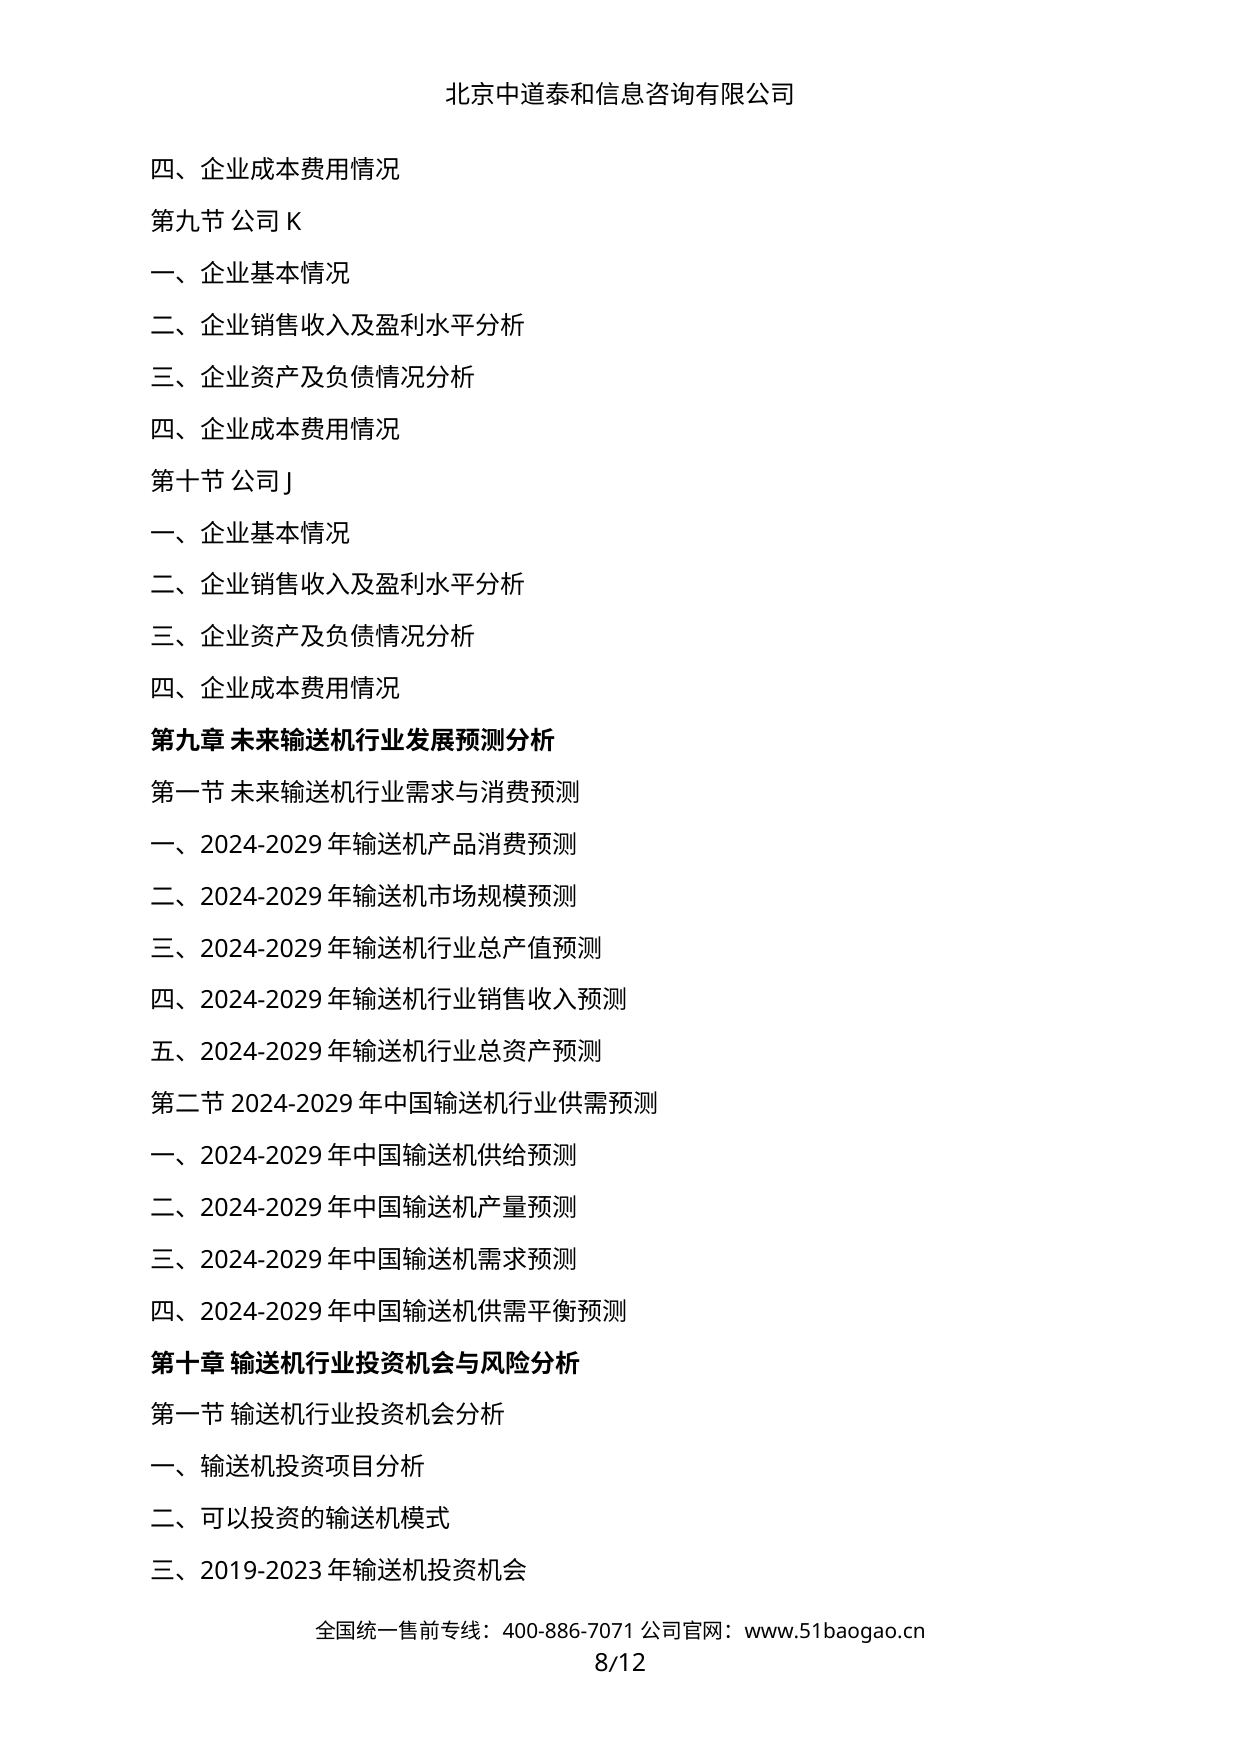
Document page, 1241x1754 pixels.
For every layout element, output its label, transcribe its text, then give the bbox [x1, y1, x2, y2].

text 二、2024-2029年中国输送机产量预测 [150, 1187, 1090, 1224]
text 第九节 公司K [150, 202, 1090, 238]
text 三、2019-2023年输送机投资机会 [150, 1551, 1090, 1587]
text 第十章 输送机行业投资机会与风险分析 [150, 1343, 1090, 1379]
text 四、2024-2029年输送机行业销售收入预测 [150, 980, 1090, 1016]
text 三、2024-2029年中国输送机需求预测 [150, 1239, 1090, 1276]
text 一、2024-2029年中国输送机供给预测 [150, 1136, 1090, 1172]
text 一、2024-2029年输送机产品消费预测 [150, 824, 1090, 861]
text 三、2024-2029年输送机行业总产值预测 [150, 928, 1090, 964]
text 三、企业资产及负债情况分析 [150, 617, 1090, 653]
text 二、企业销售收入及盈利水平分析 [150, 306, 1090, 342]
text 四、2024-2029年中国输送机供需平衡预测 [150, 1291, 1090, 1327]
text 一、企业基本情况 [150, 513, 1090, 549]
text 第一节 输送机行业投资机会分析 [150, 1395, 1090, 1431]
text 第十节 公司J [150, 461, 1090, 497]
text 一、输送机投资项目分析 [150, 1447, 1090, 1483]
text 四、企业成本费用情况 [150, 150, 1090, 186]
text 二、可以投资的输送机模式 [150, 1499, 1090, 1535]
text 二、2024-2029年输送机市场规模预测 [150, 876, 1090, 912]
text 四、企业成本费用情况 [150, 409, 1090, 446]
text 第九章 未来输送机行业发展预测分析 [150, 721, 1090, 757]
text 四、企业成本费用情况 [150, 669, 1090, 705]
text 二、企业销售收入及盈利水平分析 [150, 565, 1090, 601]
text 第一节 未来输送机行业需求与消费预测 [150, 772, 1090, 809]
text 三、企业资产及负债情况分析 [150, 357, 1090, 394]
text 一、企业基本情况 [150, 254, 1090, 290]
text 五、2024-2029年输送机行业总资产预测 [150, 1032, 1090, 1068]
text 第二节 2024-2029年中国输送机行业供需预测 [150, 1084, 1090, 1120]
